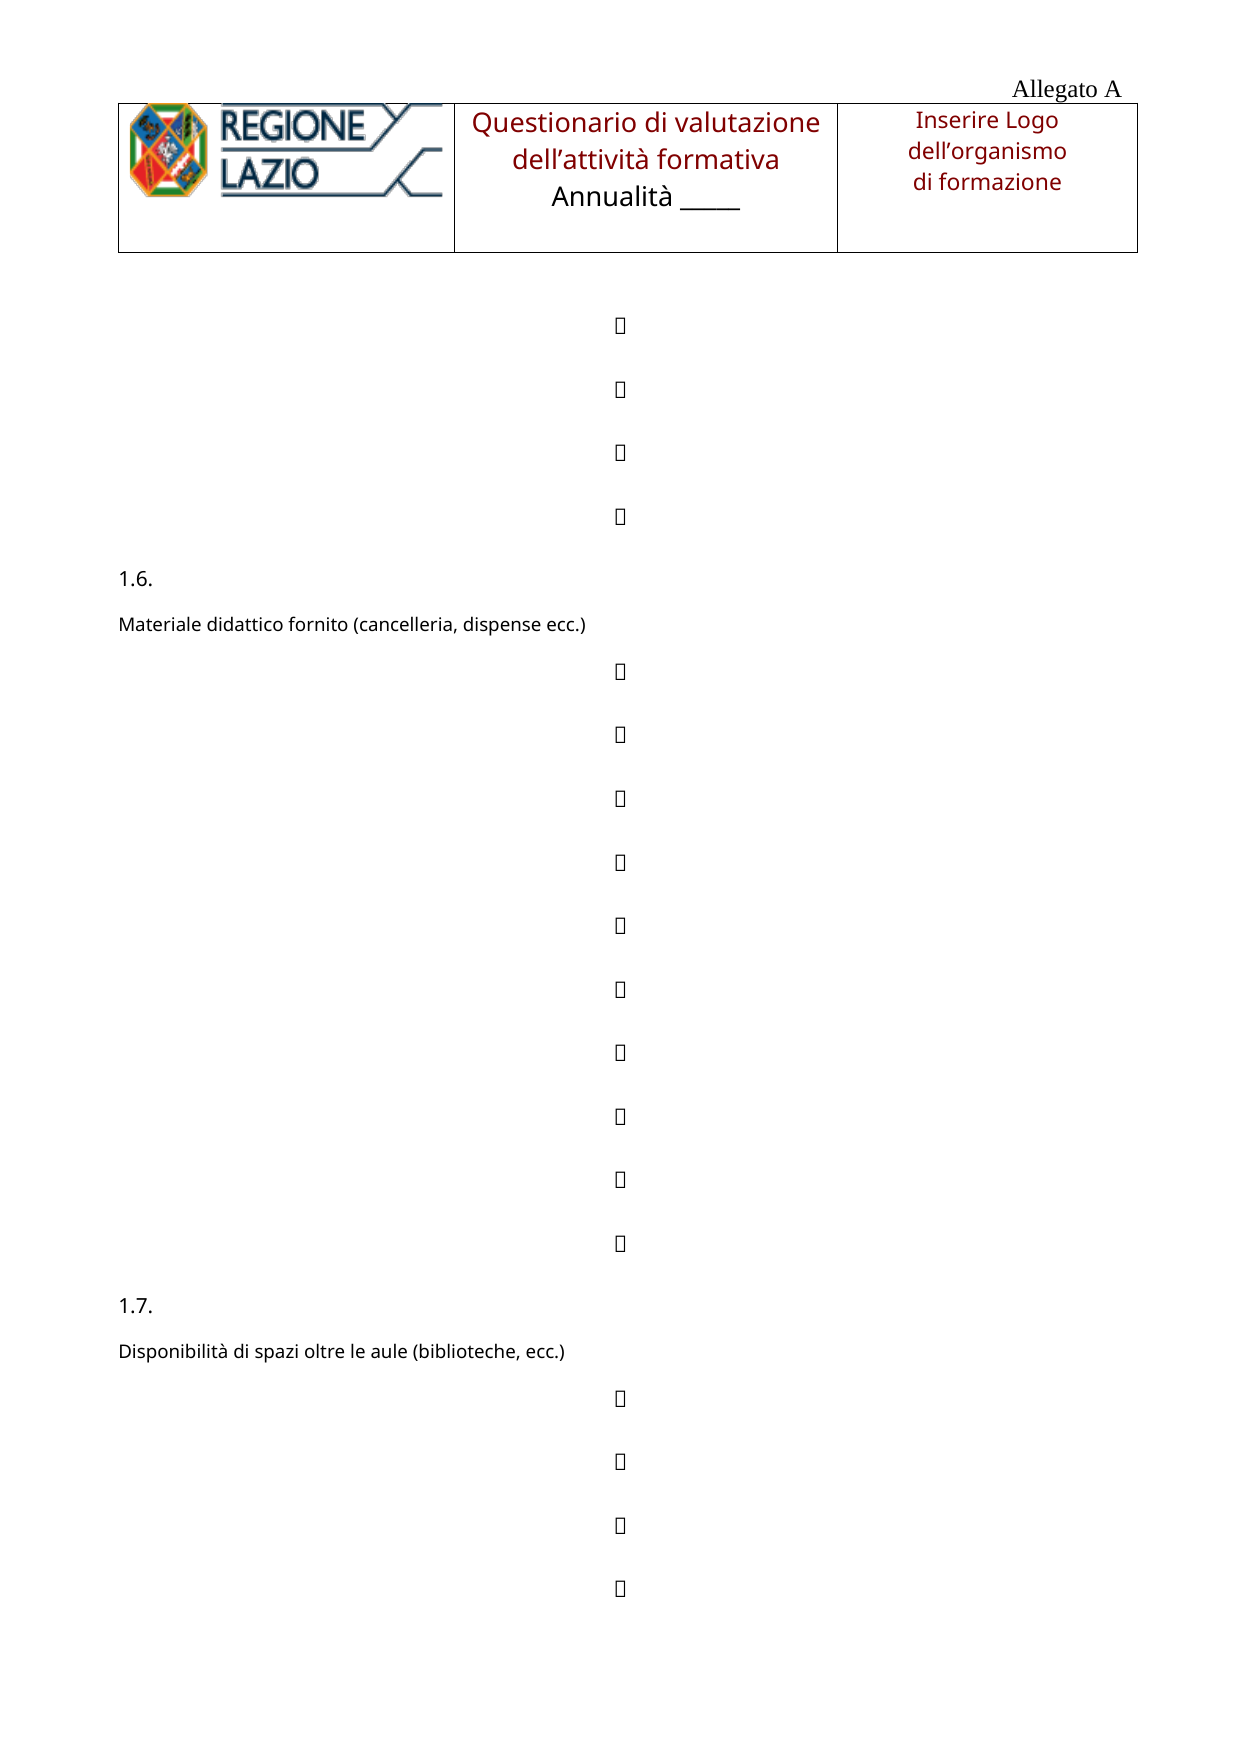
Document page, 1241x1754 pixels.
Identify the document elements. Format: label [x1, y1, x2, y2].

picture [129, 103, 444, 199]
